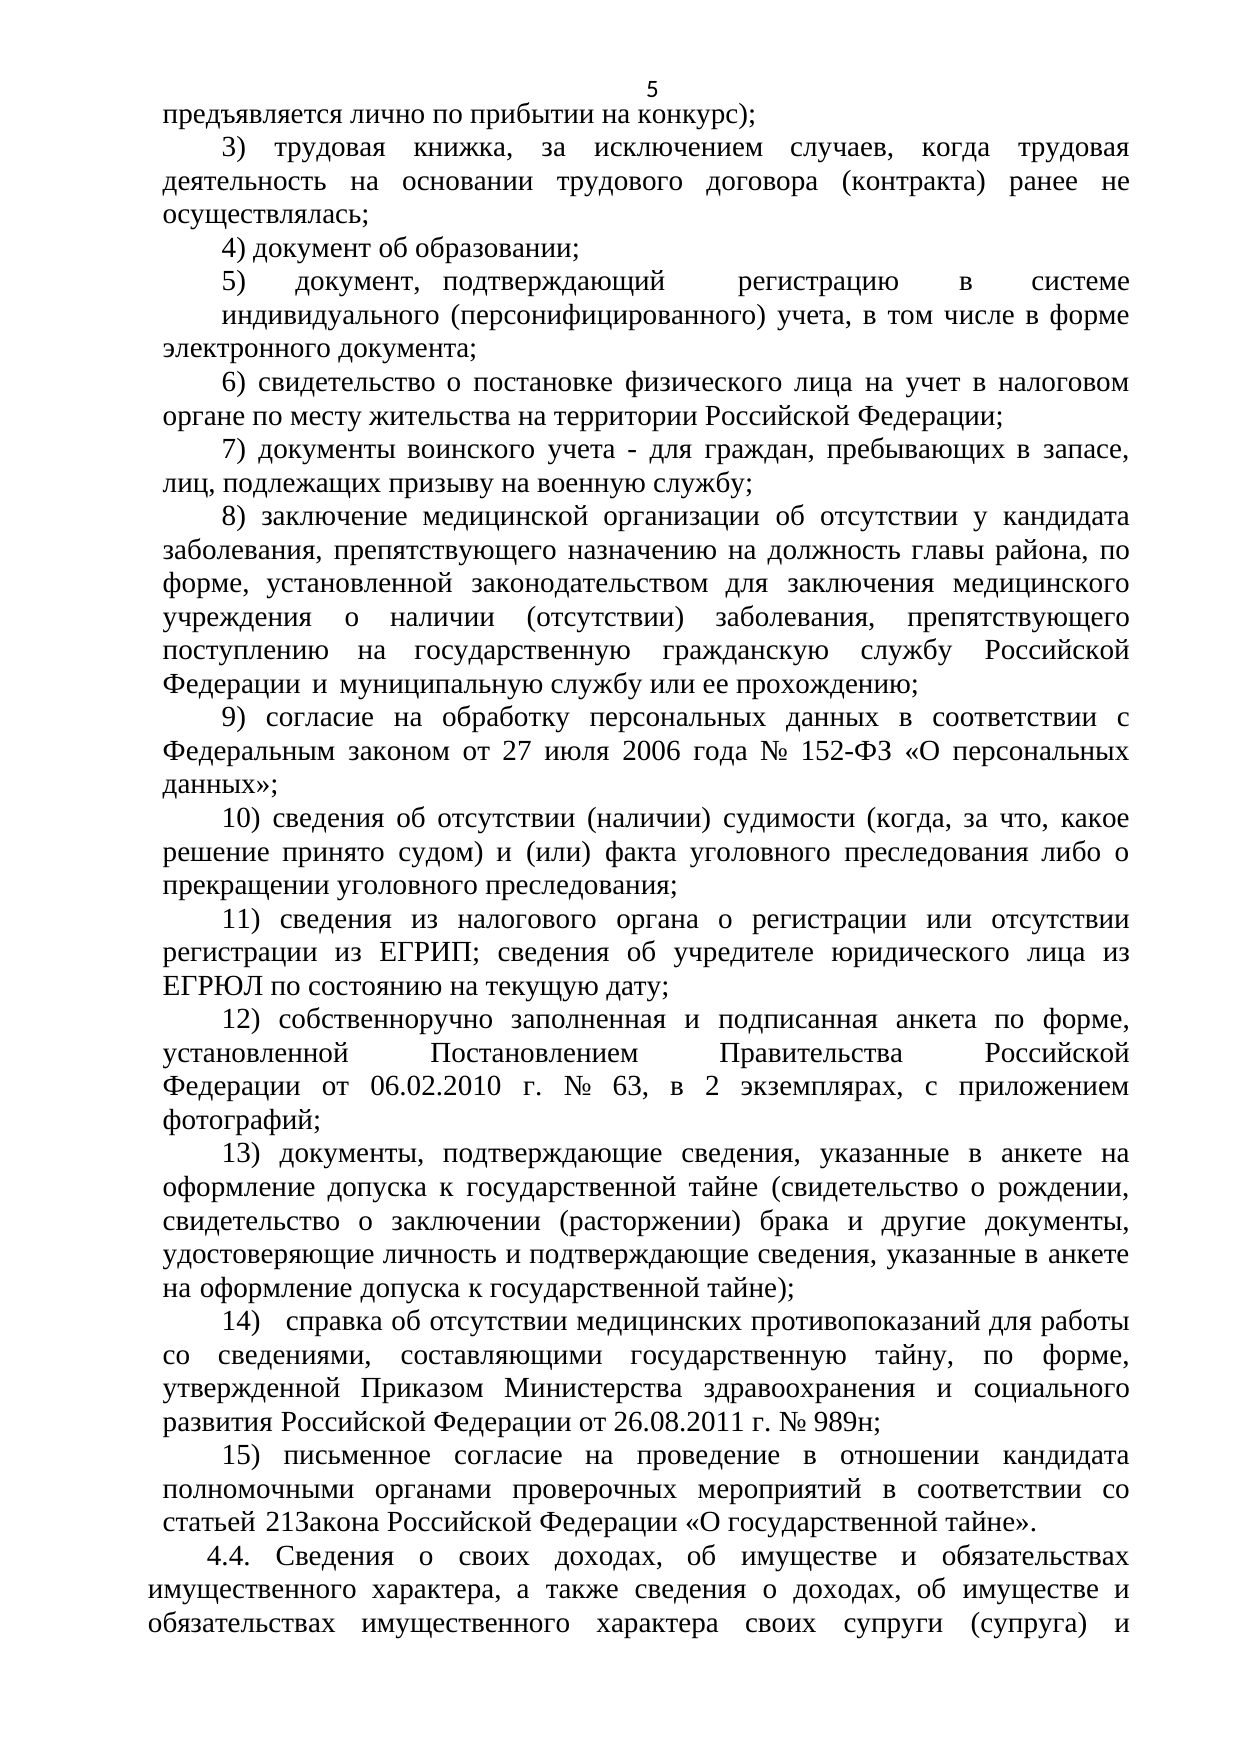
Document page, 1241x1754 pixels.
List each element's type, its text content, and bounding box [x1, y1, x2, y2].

text 7) документы воинского учета - для граждан, пребывающих в запасе, лиц, подлежащих призыву на военную службу; [162, 431, 1130, 498]
text 11) сведения из налогового органа о регистрации или отсутствии регистрации из ЕГРИП; сведения об учредителе юридического лица из ЕГРЮЛ по состоянию на текущую дату; [162, 901, 1130, 1001]
text 12) собственноручно заполненная и подписанная анкета по форме, установленной Постановлением Правительства Российской Федерации от 06.02.2010 г. № 63, в 2 экземплярах, с приложением фотографий; [162, 1001, 1130, 1136]
text 8) заключение медицинской организации об отсутствии у кандидата заболевания, препятствующего назначению на должность главы района, по форме, установленной законодательством для заключения медицинского учреждения о наличии (отсутствии) заболевания, препятствующего поступлению на государственную гражданскую службу Российской Федерации и муниципальную службу или ее прохождению; [162, 498, 1130, 699]
text 6) свидетельство о постановке физического лица на учет в налоговом органе по месту жительства на территории Российской Федерации; [162, 364, 1130, 431]
text 15) письменное согласие на проведение в отношении кандидата полномочными органами проверочных мероприятий в соответствии со статьей 21Закона Российской Федерации «О государственной тайне». [162, 1437, 1130, 1538]
text 3) трудовая книжка, за исключением случаев, когда трудовая деятельность на основании трудового договора (контракта) ранее не осуществлялась; [162, 129, 1130, 230]
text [148, 1538, 1130, 1639]
text 5) документ, подтверждающий регистрацию в системе индивидуального (персонифицированного) учета, в том числе в форме электронного документа; [162, 263, 1130, 364]
text 10) сведения об отсутствии (наличии) судимости (когда, за что, какое решение принято судом) и (или) факта уголовного преследования либо о прекращении уголовного преследования; [162, 800, 1130, 901]
text 4) документ об образовании; [162, 230, 1130, 263]
text 13) документы, подтверждающие сведения, указанные в анкете на оформление допуска к государственной тайне (свидетельство о рождении, свидетельство о заключении (расторжении) брака и другие документы, удостоверяющие личность и подтверждающие сведения, указанные в анкете на оформление допуска к государственной тайне); [162, 1136, 1130, 1303]
text 9) согласие на обработку персональных данных в соответствии с Федеральным законом от 27 июля 2006 года № 152-ФЗ «О персональных данных»; [162, 699, 1130, 800]
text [162, 96, 1130, 129]
text 14) справка об отсутствии медицинских противопоказаний для работы со сведениями, составляющими государственную тайну, по форме, утвержденной Приказом Министерства здравоохранения и социального развития Российской Федерации от 26.08.2011 г. № 989н; [162, 1303, 1130, 1437]
